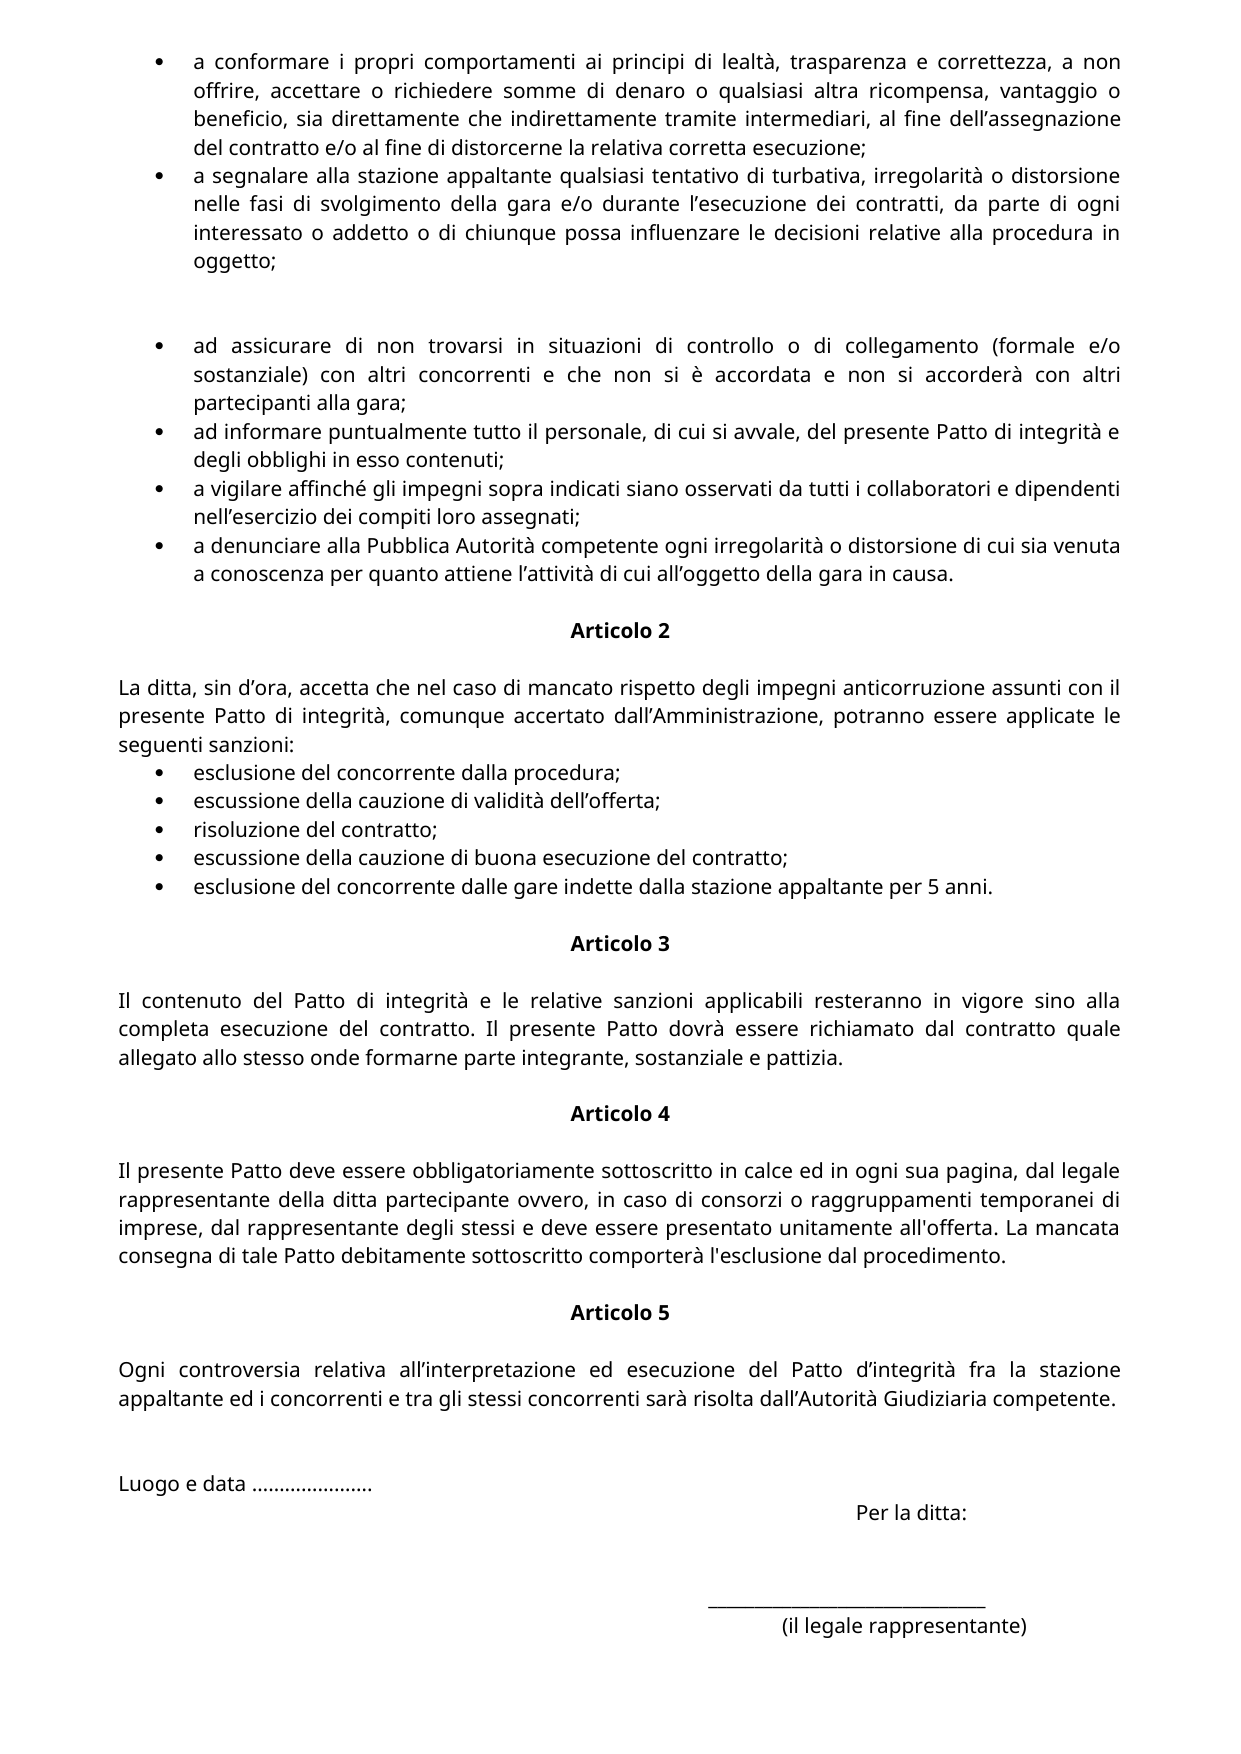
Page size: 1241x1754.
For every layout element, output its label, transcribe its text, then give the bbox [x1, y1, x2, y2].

list esclusione del concorrente dalle gare indette dalla stazione appaltante per 5 anni. [156, 872, 1122, 900]
text Il contenuto del Patto di integrità e le relative sanzioni applicabili resteranno in vigore sino alla completa esecuzione del contratto. Il presente Patto dovrà essere richiamato dal contratto quale allegato allo stesso onde formarne parte integrante, sostanziale e pattizia. [118, 986, 1122, 1071]
list a conformare i propri comportamenti ai principi di lealtà, trasparenza e correttezza, a non offrire, accettare o richiedere somme di denaro o qualsiasi altra ricompensa, vantaggio o beneficio, sia direttamente che indirettamente tramite intermediari, al fine dell’assegnazione del contratto e/o al fine di distorcerne la relativa corretta esecuzione; [156, 47, 1122, 161]
text (il legale rappresentante) [118, 1611, 1122, 1640]
list a denunciare alla Pubblica Autorità competente ogni irregolarità o distorsione di cui sia venuta a conoscenza per quanto attiene l’attività di cui all’oggetto della gara in causa. [156, 531, 1122, 588]
text Il presente Patto deve essere obbligatoriamente sottoscritto in calce ed in ogni sua pagina, dal legale rappresentante della ditta partecipante ovvero, in caso di consorzi o raggruppamenti temporanei di imprese, dal rappresentante degli stessi e deve essere presentato unitamente all'offerta. La mancata consegna di tale Patto debitamente sottoscritto comporterà l'esclusione dal procedimento. [118, 1156, 1122, 1270]
list risoluzione del contratto; [156, 815, 1122, 843]
text Articolo 5 [118, 1298, 1122, 1327]
list a segnalare alla stazione appaltante qualsiasi tentativo di turbativa, irregolarità o distorsione nelle fasi di svolgimento della gara e/o durante l’esecuzione dei contratti, da parte di ogni interessato o addetto o di chiunque possa influenzare le decisioni relative alla procedura in oggetto; [156, 161, 1122, 275]
text Articolo 2 [118, 616, 1122, 644]
text Articolo 4 [118, 1099, 1122, 1128]
text La ditta, sin d’ora, accetta che nel caso di mancato rispetto degli impegni anticorruzione assunti con il presente Patto di integrità, comunque accertato dall’Amministrazione, potranno essere applicate le seguenti sanzioni: [118, 673, 1122, 758]
text Luogo e data …………………. [118, 1469, 1122, 1498]
list esclusione del concorrente dalla procedura; [156, 758, 1122, 787]
text Articolo 3 [118, 929, 1122, 957]
text Per la ditta: [118, 1498, 1122, 1526]
list escussione della cauzione di validità dell’offerta; [156, 787, 1122, 815]
list ad informare puntualmente tutto il personale, di cui si avvale, del presente Patto di integrità e degli obblighi in esso contenuti; [156, 417, 1122, 474]
text ______________________________ [118, 1583, 1122, 1611]
list escussione della cauzione di buona esecuzione del contratto; [156, 843, 1122, 872]
list a vigilare affinché gli impegni sopra indicati siano osservati da tutti i collaboratori e dipendenti nell’esercizio dei compiti loro assegnati; [156, 474, 1122, 531]
list ad assicurare di non trovarsi in situazioni di controllo o di collegamento (formale e/o sostanziale) con altri concorrenti e che non si è accordata e non si accorderà con altri partecipanti alla gara; [156, 332, 1122, 417]
text Ogni controversia relativa all’interpretazione ed esecuzione del Patto d’integrità fra la stazione appaltante ed i concorrenti e tra gli stessi concorrenti sarà risolta dall’Autorità Giudiziaria competente. [118, 1355, 1122, 1412]
